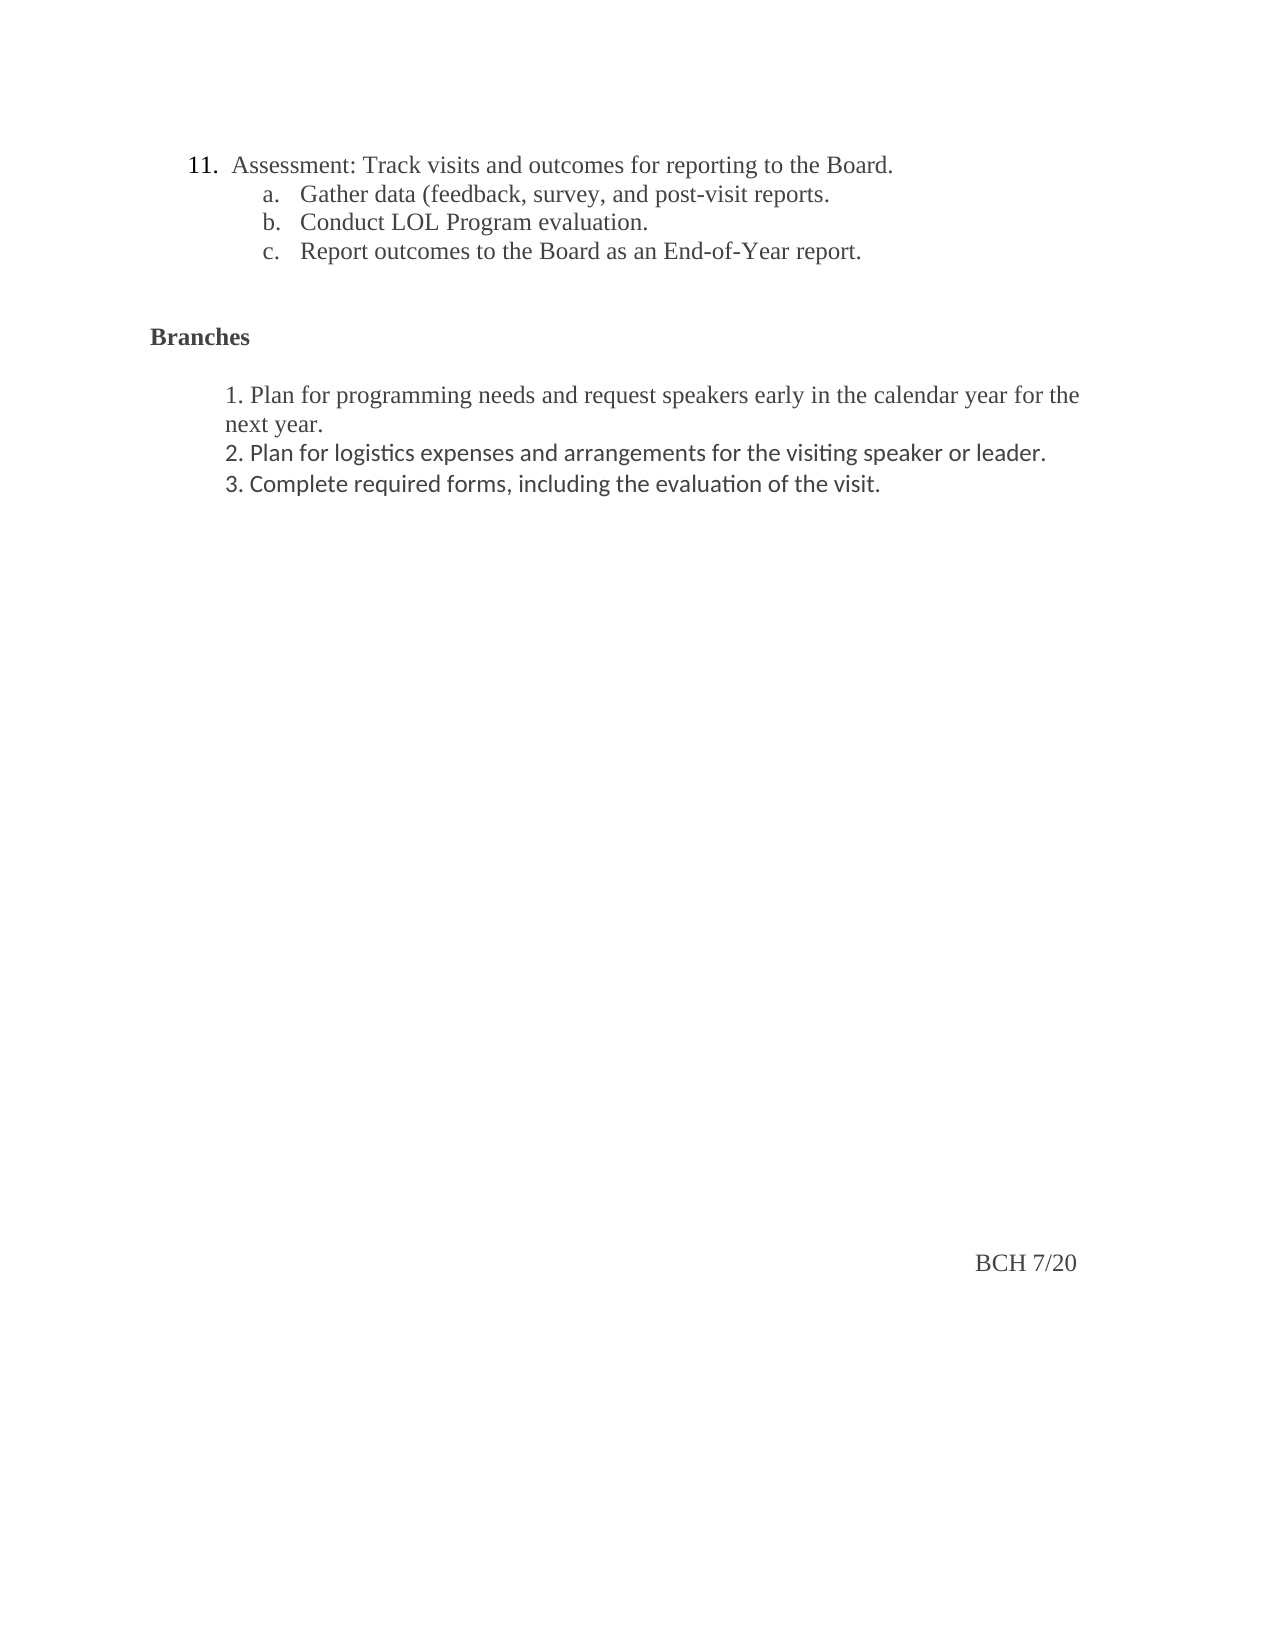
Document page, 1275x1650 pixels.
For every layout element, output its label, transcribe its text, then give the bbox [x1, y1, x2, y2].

list Conduct LOL Program evaluation. [262, 207, 1125, 236]
list Gather data (feedback, survey, and post-visit reports. [262, 179, 1125, 207]
list Assessment: Track visits and outcomes for reporting to the Board. [187, 150, 1125, 179]
text Branches [150, 322, 1125, 351]
list Report outcomes to the Board as an End-of-Year report. [262, 236, 1125, 265]
text BCH 7/20 [150, 1248, 1125, 1277]
text 1. Plan for programming needs and request speakers early in the calendar year for the next year. 2. Plan for logistics expenses and arrangements for the visiting speaker or leader. 3. Complete required forms, including the evaluation of the visit. [150, 380, 1125, 498]
